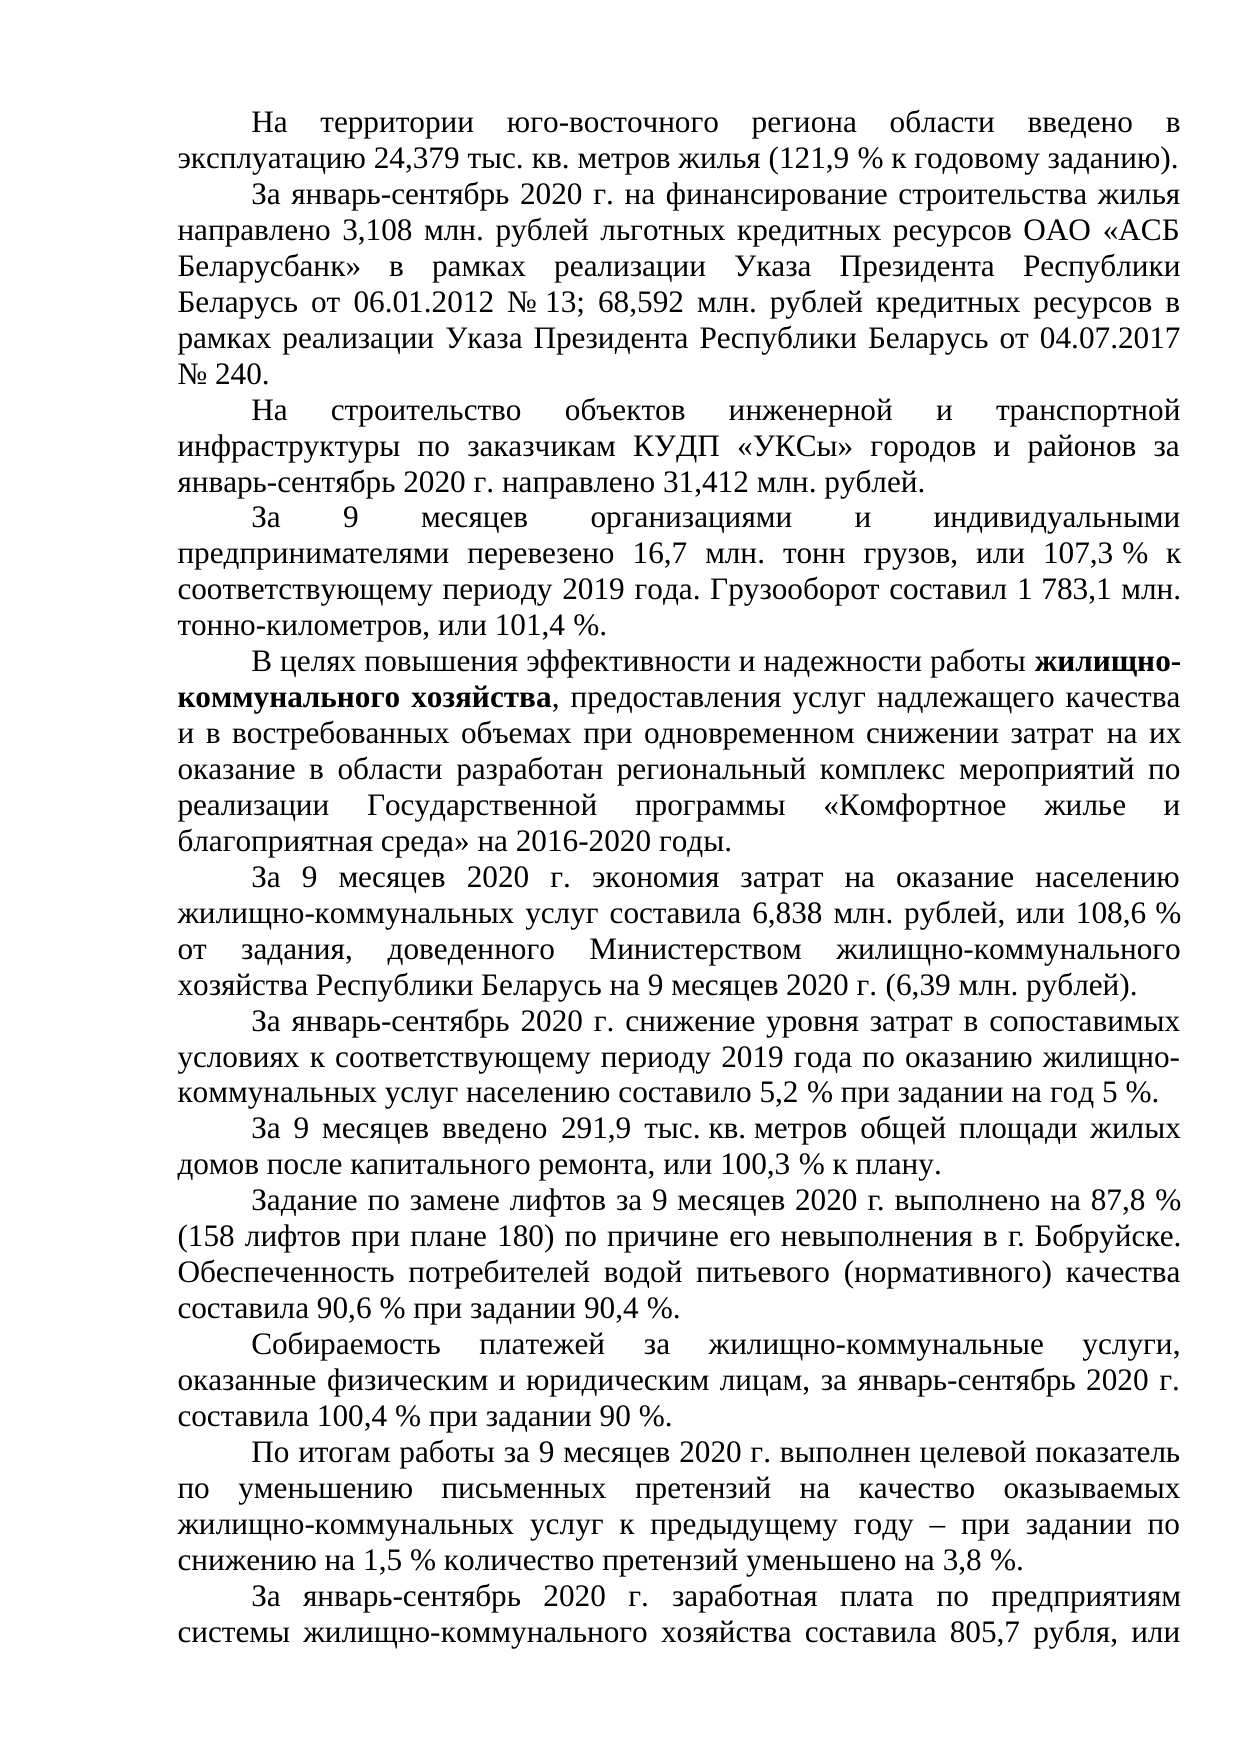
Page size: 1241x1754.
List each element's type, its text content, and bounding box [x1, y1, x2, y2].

text За январь-сентябрь 2020 г. на финансирование строительства жилья направлено 3,108 млн. рублей льготных кредитных ресурсов ОАО «АСБ Беларусбанк» в рамках реализации Указа Президента Республики Беларусь от 06.01.2012 № 13; 68,592 млн. рублей кредитных ресурсов в рамках реализации Указа Президента Республики Беларусь от 04.07.2017 № 240. [177, 175, 1181, 391]
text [177, 1577, 1181, 1649]
text На территории юго-восточного региона области введено в эксплуатацию 24,379 тыс. кв. метров жилья (121,9 % к годовому заданию). [177, 103, 1181, 175]
text На строительство объектов инженерной и транспортной инфраструктуры по заказчикам КУДП «УКСы» городов и районов за январь-сентябрь 2020 г. направлено 31,412 млн. рублей. [177, 391, 1181, 499]
text За 9 месяцев введено 291,9 тыс. кв. метров общей площади жилых домов после капитального ремонта, или 100,3 % к плану. [177, 1110, 1181, 1182]
text Задание по замене лифтов за 9 месяцев 2020 г. выполнено на 87,8 % (158 лифтов при плане 180) по причине его невыполнения в г. Бобруйске. Обеспеченность потребителей водой питьевого (нормативного) качества составила 90,6 % при задании 90,4 %. [177, 1182, 1181, 1325]
text По итогам работы за 9 месяцев 2020 г. выполнен целевой показатель по уменьшению письменных претензий на качество оказываемых жилищно-коммунальных услуг к предыдущему году – при задании по снижению на 1,5 % количество претензий уменьшено на 3,8 %. [177, 1433, 1181, 1577]
text За 9 месяцев 2020 г. экономия затрат на оказание населению жилищно-коммунальных услуг составила 6,838 млн. рублей, или 108,6 % от задания, доведенного Министерством жилищно-коммунального хозяйства Республики Беларусь на 9 месяцев 2020 г. (6,39 млн. рублей). [177, 858, 1181, 1002]
text За 9 месяцев организациями и индивидуальными предпринимателями перевезено 16,7 млн. тонн грузов, или 107,3 % к соответствующему периоду 2019 года. Грузооборот составил 1 783,1 млн. тонно-километров, или 101,4 %. [177, 499, 1181, 642]
text Собираемость платежей за жилищно-коммунальные услуги, оказанные физическим и юридическим лицам, за январь-сентябрь 2020 г. составила 100,4 % при задании 90 %. [177, 1325, 1181, 1433]
text За январь-сентябрь 2020 г. снижение уровня затрат в сопоставимых условиях к соответствующему периоду 2019 года по оказанию жилищно-коммунальных услуг населению составило 5,2 % при задании на год 5 %. [177, 1002, 1181, 1110]
text В целях повышения эффективности и надежности работы жилищно-коммунального хозяйства, предоставления услуг надлежащего качества и в востребованных объемах при одновременном снижении затрат на их оказание в области разработан региональный комплекс мероприятий по реализации Государственной программы «Комфортное жилье и благоприятная среда» на 2016-2020 годы. [177, 642, 1181, 858]
